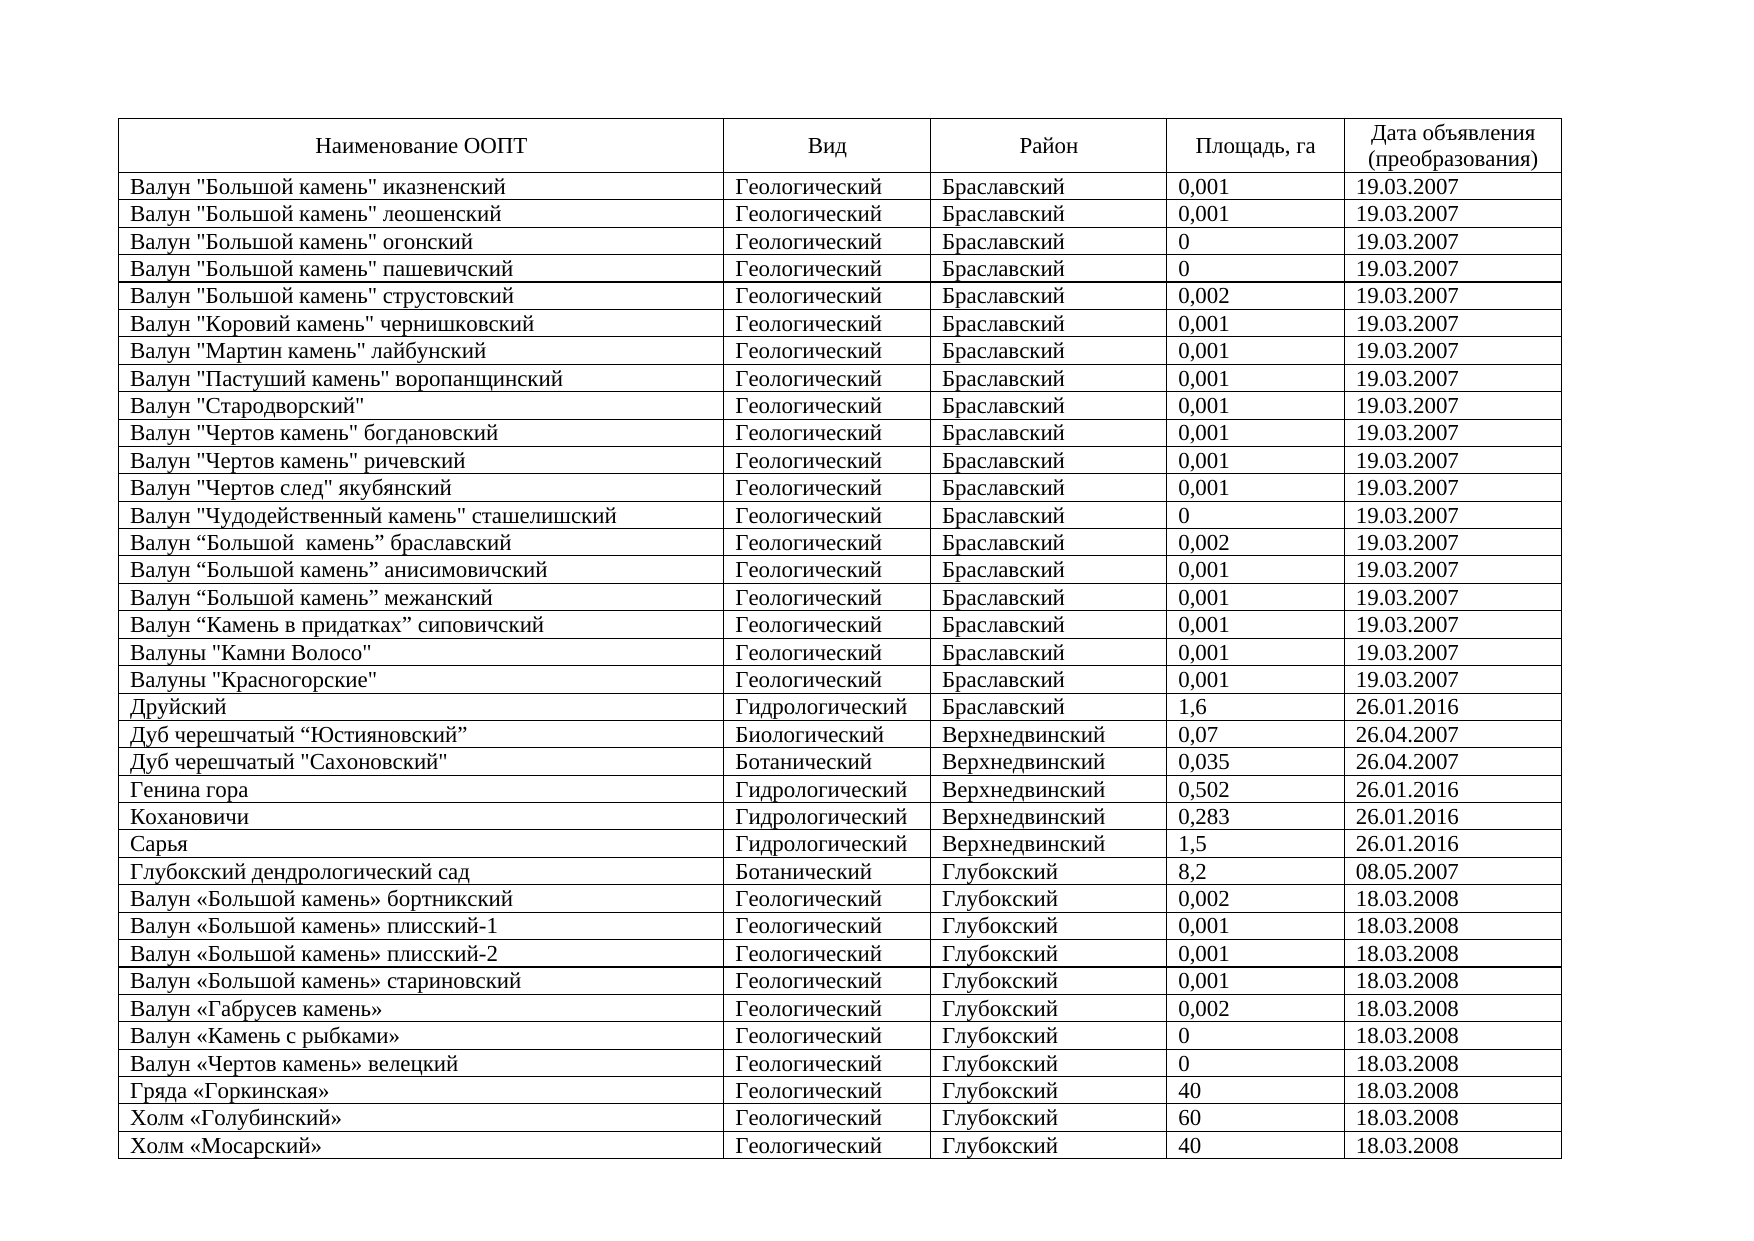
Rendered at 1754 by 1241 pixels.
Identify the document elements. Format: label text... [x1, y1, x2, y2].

table_cell Сарья [119, 830, 723, 857]
table_cell Глубокский [931, 1050, 1166, 1076]
table_cell Глубокский [931, 940, 1166, 966]
table_cell 19.03.2007 [1345, 173, 1561, 199]
table_cell Глубокский [931, 1022, 1166, 1048]
table_cell Верхнедвинский [931, 748, 1166, 774]
table_cell Геологический [724, 1077, 930, 1103]
table_cell 40 [1167, 1077, 1344, 1103]
table_cell Геологический [724, 1050, 930, 1076]
table_cell 0,001 [1167, 420, 1344, 446]
table_cell Гряда «Горкинская» [119, 1077, 723, 1103]
table_cell 0 [1167, 1022, 1344, 1048]
table_cell 26.01.2016 [1345, 694, 1561, 720]
table_cell Валун "Пастуший камень" воропанщинский [119, 365, 723, 391]
table_cell 0,001 [1167, 584, 1344, 610]
table_cell 19.03.2007 [1345, 337, 1561, 364]
table_cell Верхнедвинский [931, 830, 1166, 857]
table_cell Верхнедвинский [931, 776, 1166, 802]
table_cell Геологический [724, 255, 930, 281]
table_cell Геологический [724, 968, 930, 994]
table_cell Валун "Чудодейственный камень" сташелишский [119, 502, 723, 528]
table_cell 19.03.2007 [1345, 310, 1561, 336]
table_cell 0,001 [1167, 310, 1344, 336]
table_cell Геологический [724, 584, 930, 610]
table_cell Валун "Большой камень" иказненский [119, 173, 723, 199]
table_cell Браславский [931, 392, 1166, 418]
table_cell Геологический [724, 885, 930, 912]
table_cell Глубокский [931, 1132, 1166, 1158]
table_cell Гидрологический [724, 803, 930, 829]
table_cell Браславский [931, 447, 1166, 473]
table_cell Валун "Чертов след" якубянский [119, 474, 723, 501]
table_cell Гидрологический [724, 830, 930, 857]
table_cell Геологический [724, 337, 930, 364]
table_cell Биологический [724, 721, 930, 747]
table_cell 26.04.2007 [1345, 748, 1561, 774]
table_cell Браславский [931, 694, 1166, 720]
table_cell 18.03.2008 [1345, 940, 1561, 966]
table_cell Геологический [724, 639, 930, 665]
table_cell 0,07 [1167, 721, 1344, 747]
table_cell Браславский [931, 228, 1166, 254]
table_cell Браславский [931, 173, 1166, 199]
table_cell Валун «Большой камень» плисский-2 [119, 940, 723, 966]
table_cell 0 [1167, 228, 1344, 254]
table_cell Ботанический [724, 858, 930, 884]
table_cell 0,002 [1167, 529, 1344, 555]
table_cell 0,002 [1167, 885, 1344, 912]
table_cell 19.03.2007 [1345, 474, 1561, 501]
table_cell Геологический [724, 666, 930, 692]
table_cell Браславский [931, 584, 1166, 610]
table_cell 08.05.2007 [1345, 858, 1561, 884]
table_header Район [931, 119, 1166, 172]
table_cell Валун «Камень с рыбками» [119, 1022, 723, 1048]
table_cell 0 [1167, 1050, 1344, 1076]
table_cell 18.03.2008 [1345, 995, 1561, 1021]
table_cell Дуб черешчатый “Юстияновский” [119, 721, 723, 747]
table_cell Верхнедвинский [931, 721, 1166, 747]
table_cell Валун «Чертов камень» велецкий [119, 1050, 723, 1076]
table_cell Валун "Чертов камень" богдановский [119, 420, 723, 446]
table_cell Браславский [931, 639, 1166, 665]
table_cell Холм «Голубинский» [119, 1104, 723, 1131]
table_cell Глубокский дендрологический сад [119, 858, 723, 884]
table_cell Валун "Большой камень" струстовский [119, 283, 723, 309]
table_cell 0,035 [1167, 748, 1344, 774]
table_cell 0,001 [1167, 556, 1344, 583]
table_cell 18.03.2008 [1345, 1132, 1561, 1158]
table_cell 19.03.2007 [1345, 420, 1561, 446]
table_cell Гидрологический [724, 694, 930, 720]
table_cell Геологический [724, 502, 930, 528]
table_cell 0,001 [1167, 639, 1344, 665]
table_cell 18.03.2008 [1345, 968, 1561, 994]
table_cell 19.03.2007 [1345, 611, 1561, 638]
table_cell Валун "Большой камень" леошенский [119, 200, 723, 227]
table_cell Валун «Габрусев камень» [119, 995, 723, 1021]
table_cell 18.03.2008 [1345, 1077, 1561, 1103]
table_cell 1,6 [1167, 694, 1344, 720]
table_cell Валун "Чертов камень" ричевский [119, 447, 723, 473]
table_cell 19.03.2007 [1345, 666, 1561, 692]
table_cell 0,001 [1167, 392, 1344, 418]
table_cell 0,001 [1167, 337, 1344, 364]
table_cell 19.03.2007 [1345, 200, 1561, 227]
table_cell 0,001 [1167, 968, 1344, 994]
table_cell 0 [1167, 502, 1344, 528]
table_cell Браславский [931, 611, 1166, 638]
table_cell Валун "Мартин камень" лайбунский [119, 337, 723, 364]
table_cell Валун “Камень в придатках” сиповичский [119, 611, 723, 638]
table_cell 0,502 [1167, 776, 1344, 802]
table_cell 18.03.2008 [1345, 1050, 1561, 1076]
table_cell Валун «Большой камень» бортникский [119, 885, 723, 912]
table_cell Браславский [931, 666, 1166, 692]
table_cell Геологический [724, 1132, 930, 1158]
table_cell Геологический [724, 1022, 930, 1048]
table_cell Геологический [724, 529, 930, 555]
table_cell Браславский [931, 365, 1166, 391]
table_cell Глубокский [931, 1104, 1166, 1131]
table_cell Валун «Большой камень» плисский-1 [119, 913, 723, 939]
table_cell 19.03.2007 [1345, 639, 1561, 665]
table_cell Браславский [931, 310, 1166, 336]
table_cell Кохановичи [119, 803, 723, 829]
table_cell Геологический [724, 365, 930, 391]
table_cell Геологический [724, 392, 930, 418]
table_cell 26.01.2016 [1345, 776, 1561, 802]
table_cell 1,5 [1167, 830, 1344, 857]
table_cell Ботанический [724, 748, 930, 774]
table_cell Валун “Большой камень” межанский [119, 584, 723, 610]
table_cell Валун “Большой камень” анисимовичский [119, 556, 723, 583]
table_cell Геологический [724, 310, 930, 336]
table_cell Валун "Большой камень" пашевичский [119, 255, 723, 281]
table_cell Браславский [931, 283, 1166, 309]
table_cell 19.03.2007 [1345, 529, 1561, 555]
table_cell 19.03.2007 [1345, 228, 1561, 254]
table_cell 0,002 [1167, 995, 1344, 1021]
table_cell 26.01.2016 [1345, 830, 1561, 857]
table_cell 18.03.2008 [1345, 1104, 1561, 1131]
table_cell Глубокский [931, 995, 1166, 1021]
table_header Наименование ООПТ [119, 119, 723, 172]
table_header Вид [724, 119, 930, 172]
table_cell Геологический [724, 173, 930, 199]
table_cell Геологический [724, 1104, 930, 1131]
table_cell Браславский [931, 556, 1166, 583]
table_cell Геологический [724, 995, 930, 1021]
table_cell Глубокский [931, 913, 1166, 939]
table_cell Валуны "Красногорские" [119, 666, 723, 692]
table_cell Браславский [931, 502, 1166, 528]
table_cell 40 [1167, 1132, 1344, 1158]
table_cell 8,2 [1167, 858, 1344, 884]
table_cell 18.03.2008 [1345, 885, 1561, 912]
table_cell 0,001 [1167, 913, 1344, 939]
table_cell Валун "Стародворский" [119, 392, 723, 418]
table_cell Валун «Большой камень» стариновский [119, 968, 723, 994]
table_cell 26.01.2016 [1345, 803, 1561, 829]
table_cell Геологический [724, 474, 930, 501]
table_cell Холм «Мосарский» [119, 1132, 723, 1158]
table_cell Глубокский [931, 1077, 1166, 1103]
table_cell 19.03.2007 [1345, 502, 1561, 528]
table_cell 0,283 [1167, 803, 1344, 829]
table_cell 0,001 [1167, 611, 1344, 638]
table_cell Валун “Большой камень” браславский [119, 529, 723, 555]
table_cell Глубокский [931, 885, 1166, 912]
table_cell Валун "Коровий камень" чернишковский [119, 310, 723, 336]
table_cell 0,001 [1167, 940, 1344, 966]
table_cell Браславский [931, 200, 1166, 227]
table_cell Геологический [724, 420, 930, 446]
table_cell Генина гора [119, 776, 723, 802]
table_cell Браславский [931, 420, 1166, 446]
table_header Дата объявления (преобразования) [1345, 119, 1561, 172]
table_cell 0,001 [1167, 200, 1344, 227]
table_cell Браславский [931, 337, 1166, 364]
table_cell 0,001 [1167, 447, 1344, 473]
table_cell Геологический [724, 611, 930, 638]
table_cell 26.04.2007 [1345, 721, 1561, 747]
table_cell Геологический [724, 940, 930, 966]
table_cell 0 [1167, 255, 1344, 281]
table_cell 19.03.2007 [1345, 556, 1561, 583]
table_cell Геологический [724, 913, 930, 939]
table_cell Гидрологический [724, 776, 930, 802]
table_cell 0,001 [1167, 365, 1344, 391]
table_cell 18.03.2008 [1345, 913, 1561, 939]
table_cell Геологический [724, 200, 930, 227]
table_cell Геологический [724, 283, 930, 309]
table_cell Геологический [724, 228, 930, 254]
table_cell 19.03.2007 [1345, 392, 1561, 418]
table_cell 60 [1167, 1104, 1344, 1131]
table_cell 18.03.2008 [1345, 1022, 1561, 1048]
table_cell 19.03.2007 [1345, 283, 1561, 309]
table_cell Друйский [119, 694, 723, 720]
table_cell 0,001 [1167, 474, 1344, 501]
table_cell Верхнедвинский [931, 803, 1166, 829]
table_cell 19.03.2007 [1345, 584, 1561, 610]
table_cell Геологический [724, 556, 930, 583]
table_cell 0,001 [1167, 666, 1344, 692]
table_cell 19.03.2007 [1345, 255, 1561, 281]
table_cell Геологический [724, 447, 930, 473]
table_cell Валун "Большой камень" огонский [119, 228, 723, 254]
table_header Площадь, га [1167, 119, 1344, 172]
table_cell 19.03.2007 [1345, 365, 1561, 391]
table_cell 19.03.2007 [1345, 447, 1561, 473]
table_cell Валуны "Камни Волосо" [119, 639, 723, 665]
table_cell 0,001 [1167, 173, 1344, 199]
table_cell Глубокский [931, 858, 1166, 884]
table_cell Браславский [931, 529, 1166, 555]
table_cell Браславский [931, 255, 1166, 281]
table_cell Глубокский [931, 968, 1166, 994]
table_cell Дуб черешчатый "Сахоновский" [119, 748, 723, 774]
table_cell 0,002 [1167, 283, 1344, 309]
table_cell Браславский [931, 474, 1166, 501]
